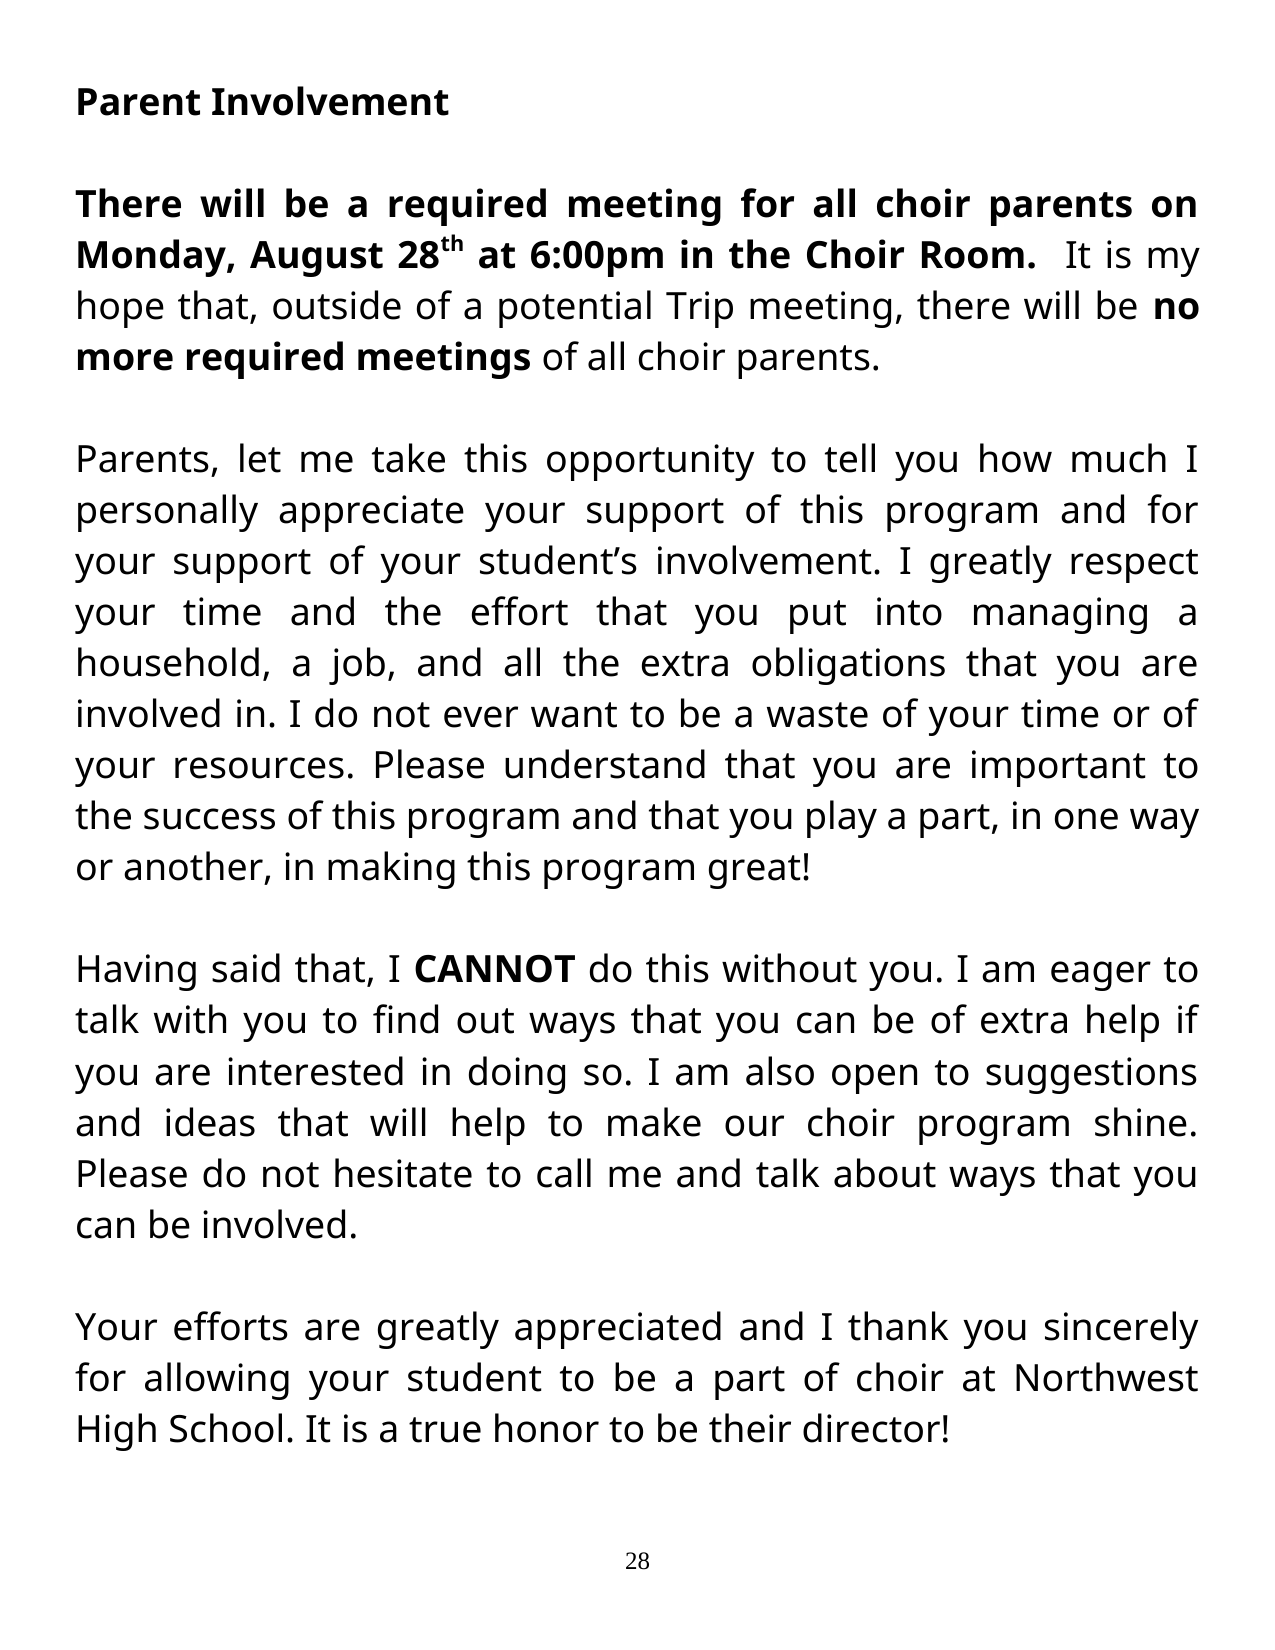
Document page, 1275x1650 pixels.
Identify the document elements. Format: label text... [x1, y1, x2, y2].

text Your efforts are greatly appreciated and I thank you sincerely for allowing your student to be a part of choir at Northwest High School. It is a true honor to be their director! [75, 1300, 1200, 1453]
text Having said that, I CANNOT do this without you. I am eager to talk with you to find out ways that you can be of extra help if you are interested in doing so. I am also open to suggestions and ideas that will help to make our choir program shine. Please do not hesitate to call me and talk about ways that you can be involved. [75, 943, 1200, 1249]
text Parents, let me take this opportunity to tell you how much I personally appreciate your support of this program and for your support of your student’s involvement. I greatly respect your time and the effort that you put into managing a household, a job, and all the extra obligations that you are involved in. I do not ever want to be a waste of your time or of your resources. Please understand that you are important to the success of this program and that you play a part, in one way or another, in making this program great! [75, 432, 1200, 892]
text There will be a required meeting for all choir parents on Monday, August 28th at 6:00pm in the Choir Room. It is my hope that, outside of a potential Trip meeting, there will be no more required meetings of all choir parents. [75, 177, 1200, 381]
text Parent Involvement [75, 75, 1200, 126]
